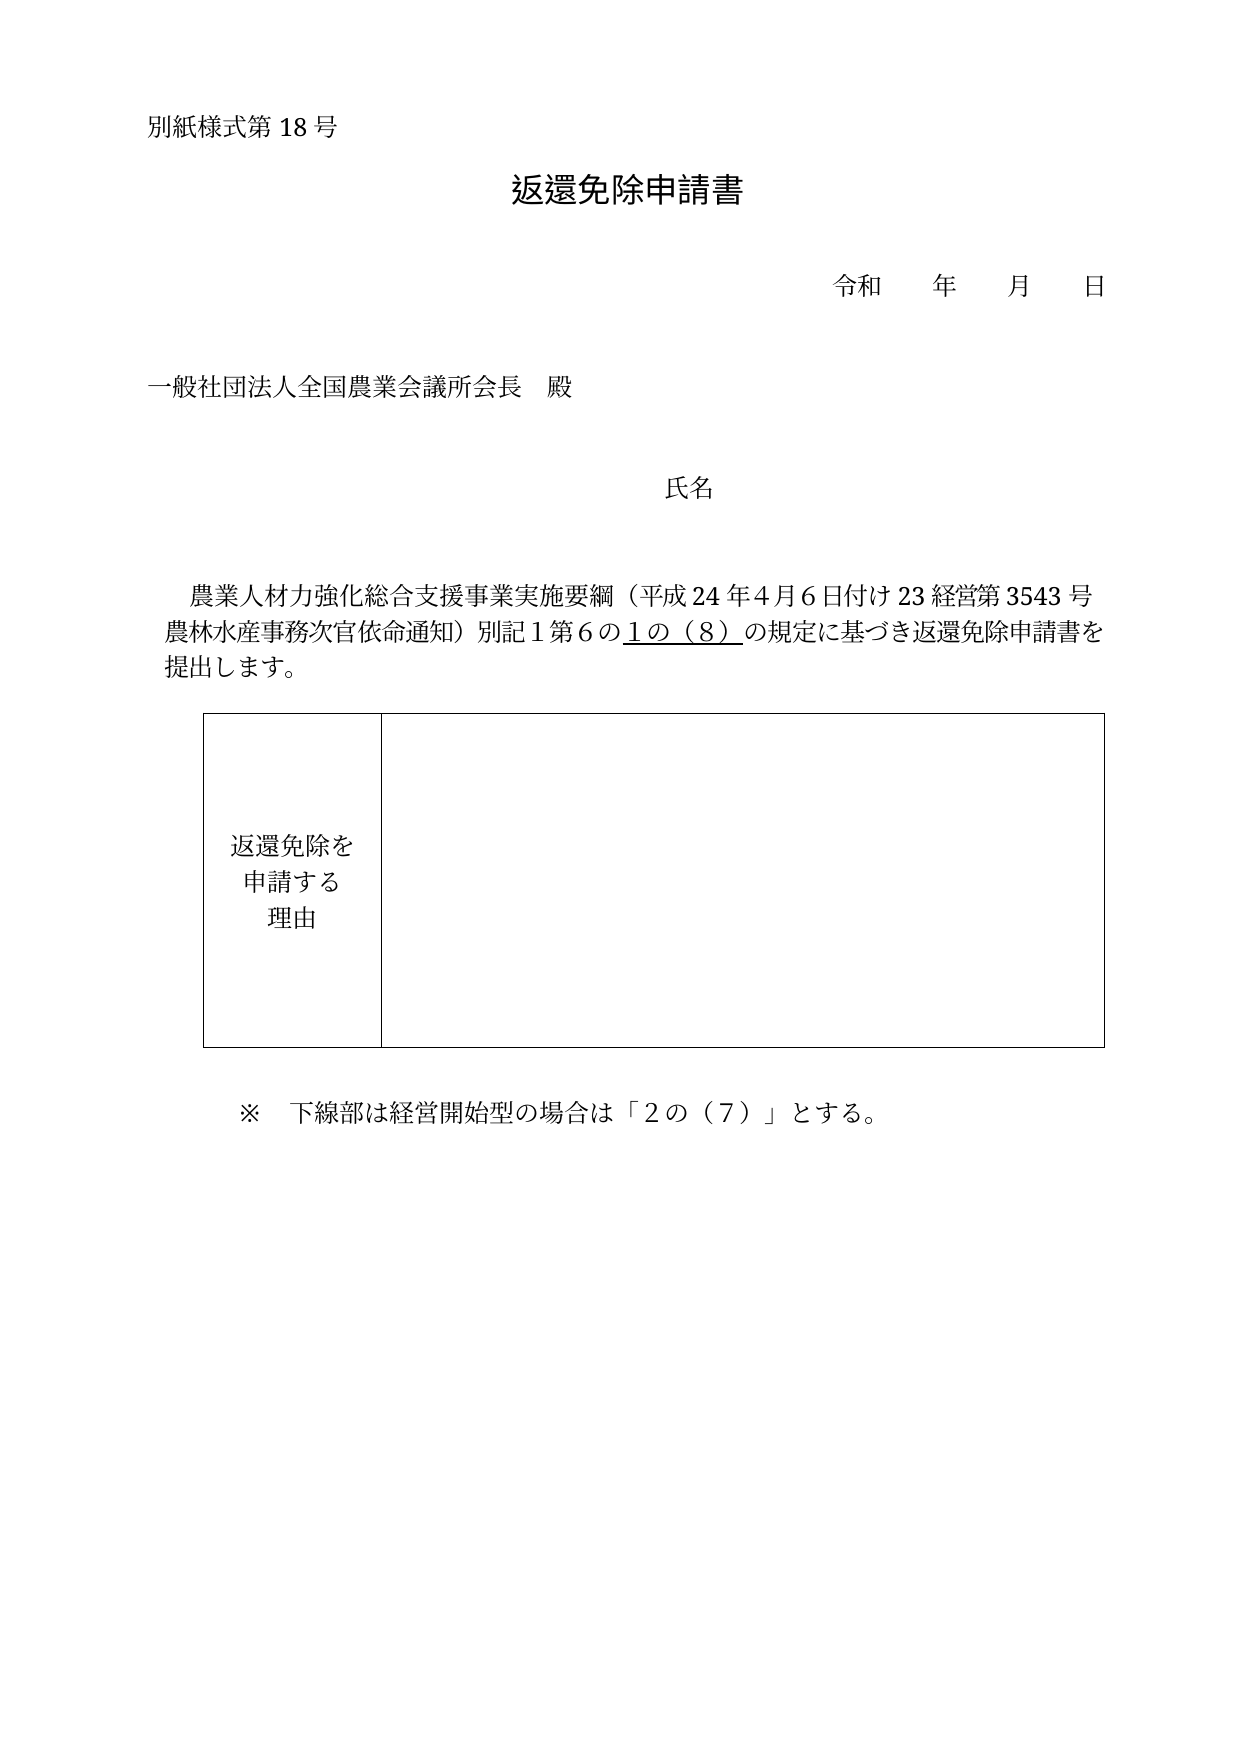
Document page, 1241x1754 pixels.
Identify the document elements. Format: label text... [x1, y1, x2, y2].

text 農業人材力強化総合支援事業実施要綱（平成 24 年４月６日付け 23 経営第 3543 号農林水産事務次官依命通知）別記１第６の１の（８）の規定に基づき返還免除申請書を提出します。 [164, 576, 1107, 684]
subtitle 返還免除申請書 [148, 167, 1107, 212]
table_header 返還免除を 申請する 理由 [204, 714, 381, 1047]
text 氏名 [148, 468, 1107, 504]
text 一般社団法人全国農業会議所会長 殿 [148, 368, 1107, 404]
table_header [382, 714, 1104, 1047]
text 別紙様式第 18 号 [148, 108, 1107, 144]
text ※ 下線部は経営開始型の場合は「２の（７）」とする。 [239, 1094, 1107, 1130]
text 令和 年 月 日 [148, 267, 1107, 303]
